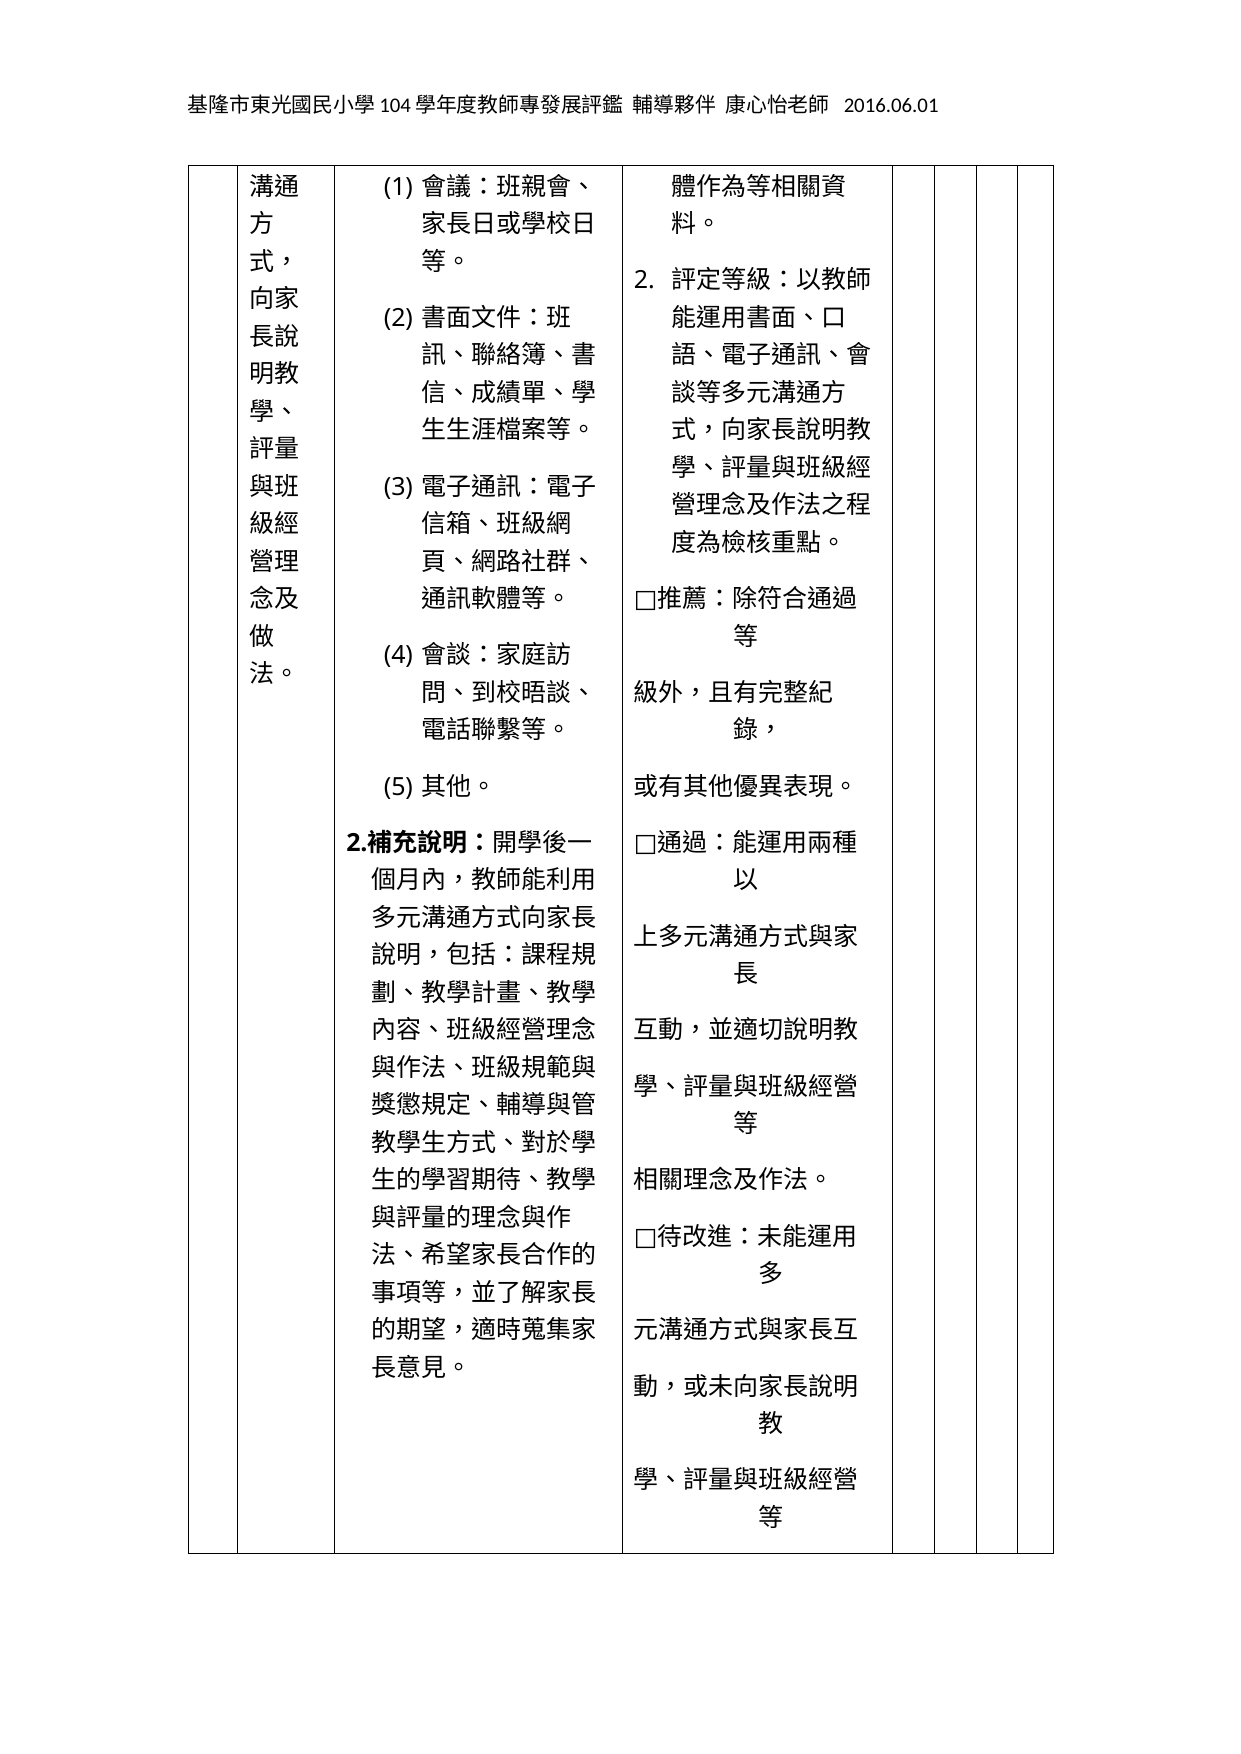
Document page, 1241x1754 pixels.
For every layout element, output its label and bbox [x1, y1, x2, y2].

table_cell [238, 166, 334, 1553]
table_cell [893, 166, 934, 1553]
table_cell [977, 166, 1017, 1553]
table_cell [1018, 166, 1053, 1553]
table_cell [935, 166, 976, 1553]
table_cell [623, 166, 892, 1553]
table_cell [335, 166, 622, 1553]
